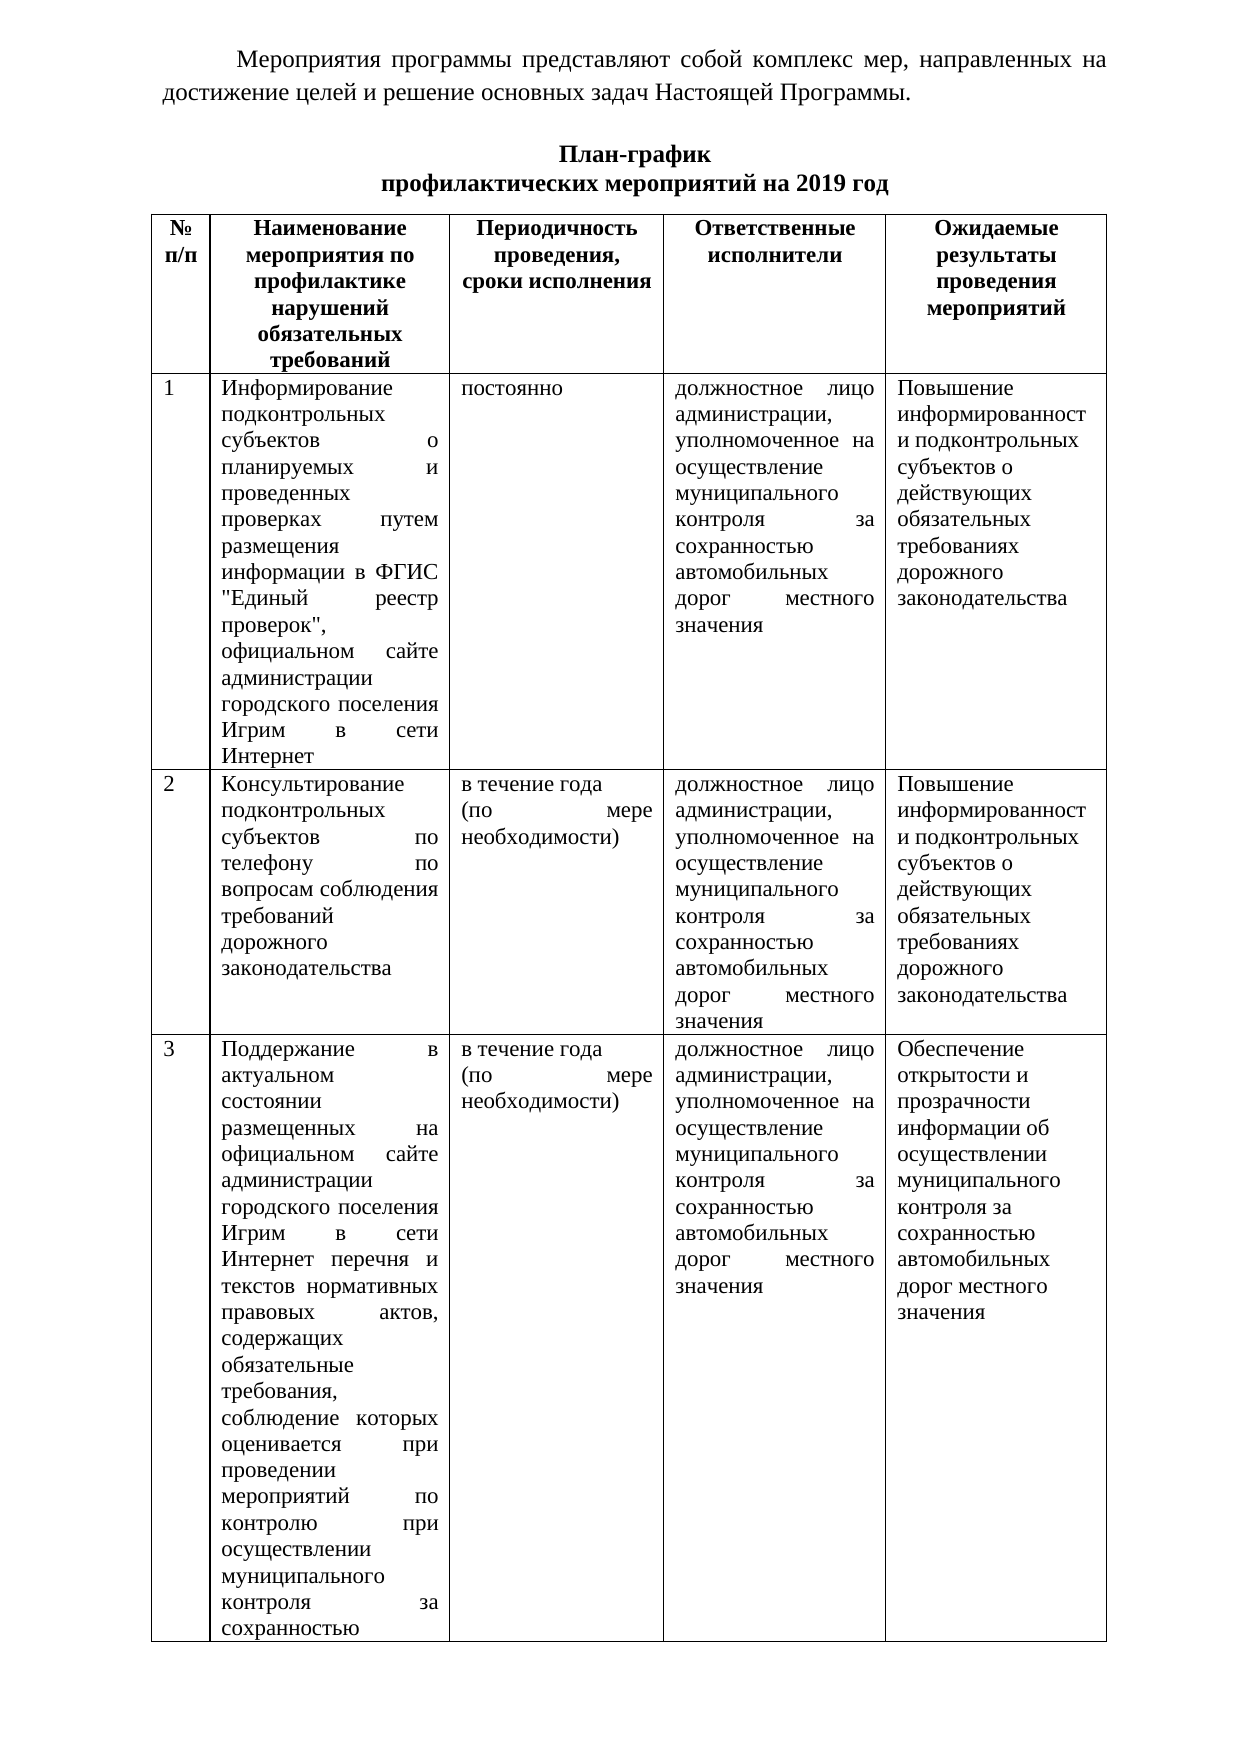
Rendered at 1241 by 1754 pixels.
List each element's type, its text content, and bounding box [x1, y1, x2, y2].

list Мероприятия программы представляют собой комплекс мер, направленных на достижение целей и решение основных задач Настоящей Программы. [162, 44, 1107, 106]
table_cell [886, 1035, 1106, 1641]
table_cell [664, 1035, 885, 1641]
table_cell 2 [152, 770, 209, 1033]
table_cell в течение года (по мере необходимости) [450, 770, 663, 1033]
table_cell 1 [152, 374, 209, 769]
table_header № п/п [152, 215, 209, 373]
table_cell должностное лицо администрации, уполномоченное на осуществление муниципального контроля за сохранностью автомобильных дорог местного значения [664, 770, 885, 1033]
table_cell Повышение информированности подконтрольных субъектов о действующих обязательных требованиях дорожного законодательства [886, 770, 1106, 1033]
table_header Ожидаемые результаты проведения мероприятий [886, 215, 1106, 373]
table_header Периодичность проведения, сроки исполнения [450, 215, 663, 373]
table_cell постоянно [450, 374, 663, 769]
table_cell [211, 1035, 449, 1641]
table_cell Информирование подконтрольных субъектов о планируемых и проведенных проверках путем размещения информации в ФГИС "Единый реестр проверок", официальном сайте администрации городского поселения Игрим в сети Интернет [211, 374, 449, 769]
text профилактических мероприятий на 2019 год [162, 168, 1107, 197]
table_header Наименование мероприятия по профилактике нарушений обязательных требований [211, 215, 449, 373]
table_cell должностное лицо администрации, уполномоченное на осуществление муниципального контроля за сохранностью автомобильных дорог местного значения [664, 374, 885, 769]
table_cell 3 [152, 1035, 209, 1641]
table_header Ответственные исполнители [664, 215, 885, 373]
table_cell Консультирование подконтрольных субъектов по телефону по вопросам соблюдения требований дорожного законодательства [211, 770, 449, 1033]
table_cell Повышение информированности подконтрольных субъектов о действующих обязательных требованиях дорожного законодательства [886, 374, 1106, 769]
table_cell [450, 1035, 663, 1641]
text План-график [162, 139, 1107, 168]
